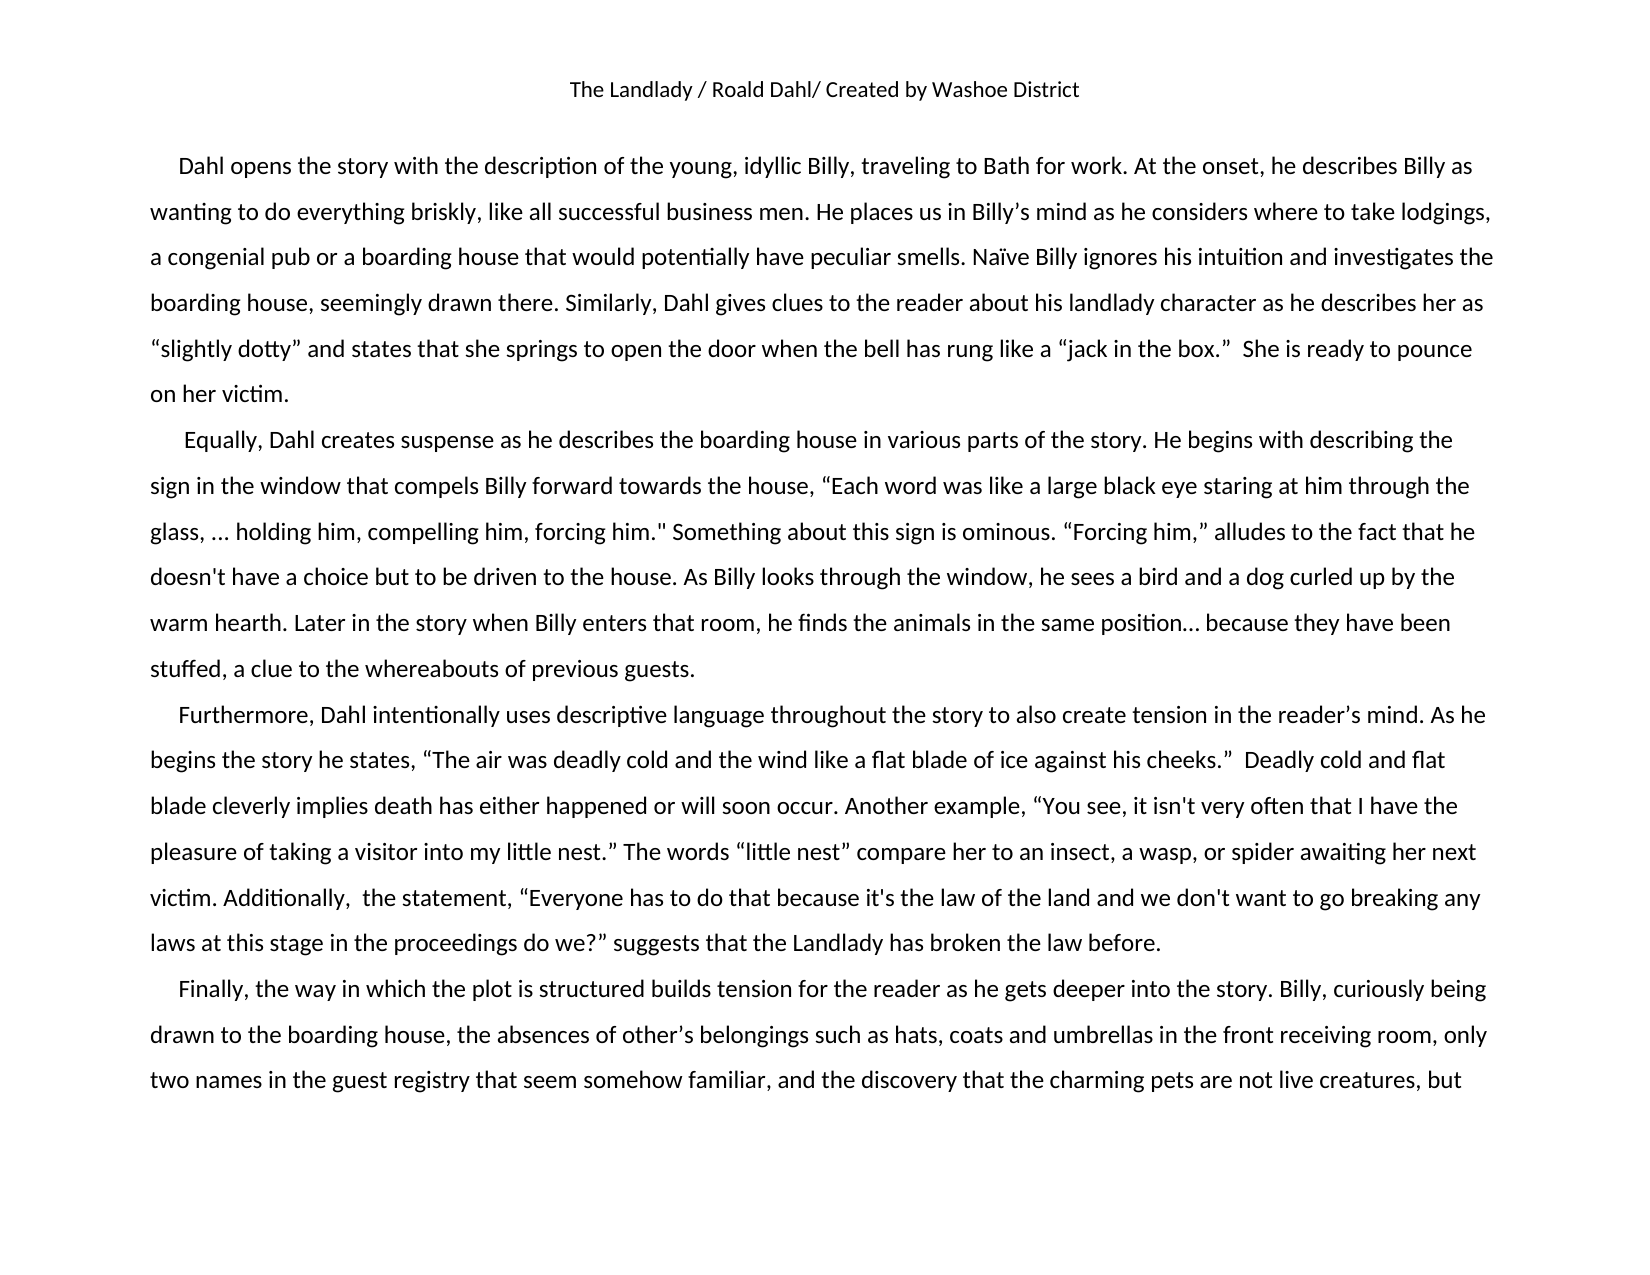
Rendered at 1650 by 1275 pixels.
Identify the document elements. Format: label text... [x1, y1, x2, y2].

text Dahl opens the story with the description of the young, idyllic Billy, traveling to Bath for work. At the onset, he describes Billy as wanting to do everything briskly, like all successful business men. He places us in Billy’s mind as he considers where to take lodgings, a congenial pub or a boarding house that would potentially have peculiar smells. Naïve Billy ignores his intuition and investigates the boarding house, seemingly drawn there. Similarly, Dahl gives clues to the reader about his landlady character as he describes her as “slightly dotty” and states that she springs to open the door when the bell has rung like a “jack in the box.” She is ready to pounce on her victim. [150, 150, 1500, 409]
text Equally, Dahl creates suspense as he describes the boarding house in various parts of the story. He begins with describing the sign in the window that compels Billy forward towards the house, “Each word was like a large black eye staring at him through the glass, ... holding him, compelling him, forcing him." Something about this sign is ominous. “Forcing him,” alludes to the fact that he doesn't have a choice but to be driven to the house. As Billy looks through the window, he sees a bird and a dog curled up by the warm hearth. Later in the story when Billy enters that room, he finds the animals in the same position… because they have been stuffed, a clue to the whereabouts of previous guests. [150, 424, 1500, 683]
text Furthermore, Dahl intentionally uses descriptive language throughout the story to also create tension in the reader’s mind. As he begins the story he states, “The air was deadly cold and the wind like a flat blade of ice against his cheeks.” Deadly cold and flat blade cleverly implies death has either happened or will soon occur. Another example, “You see, it isn't very often that I have the pleasure of taking a visitor into my little nest.” The words “little nest” compare her to an insect, a wasp, or spider awaiting her next victim. Additionally, the statement, “Everyone has to do that because it's the law of the land and we don't want to go breaking any laws at this stage in the proceedings do we?” suggests that the Landlady has broken the law before. [150, 699, 1500, 958]
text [150, 973, 1500, 1095]
